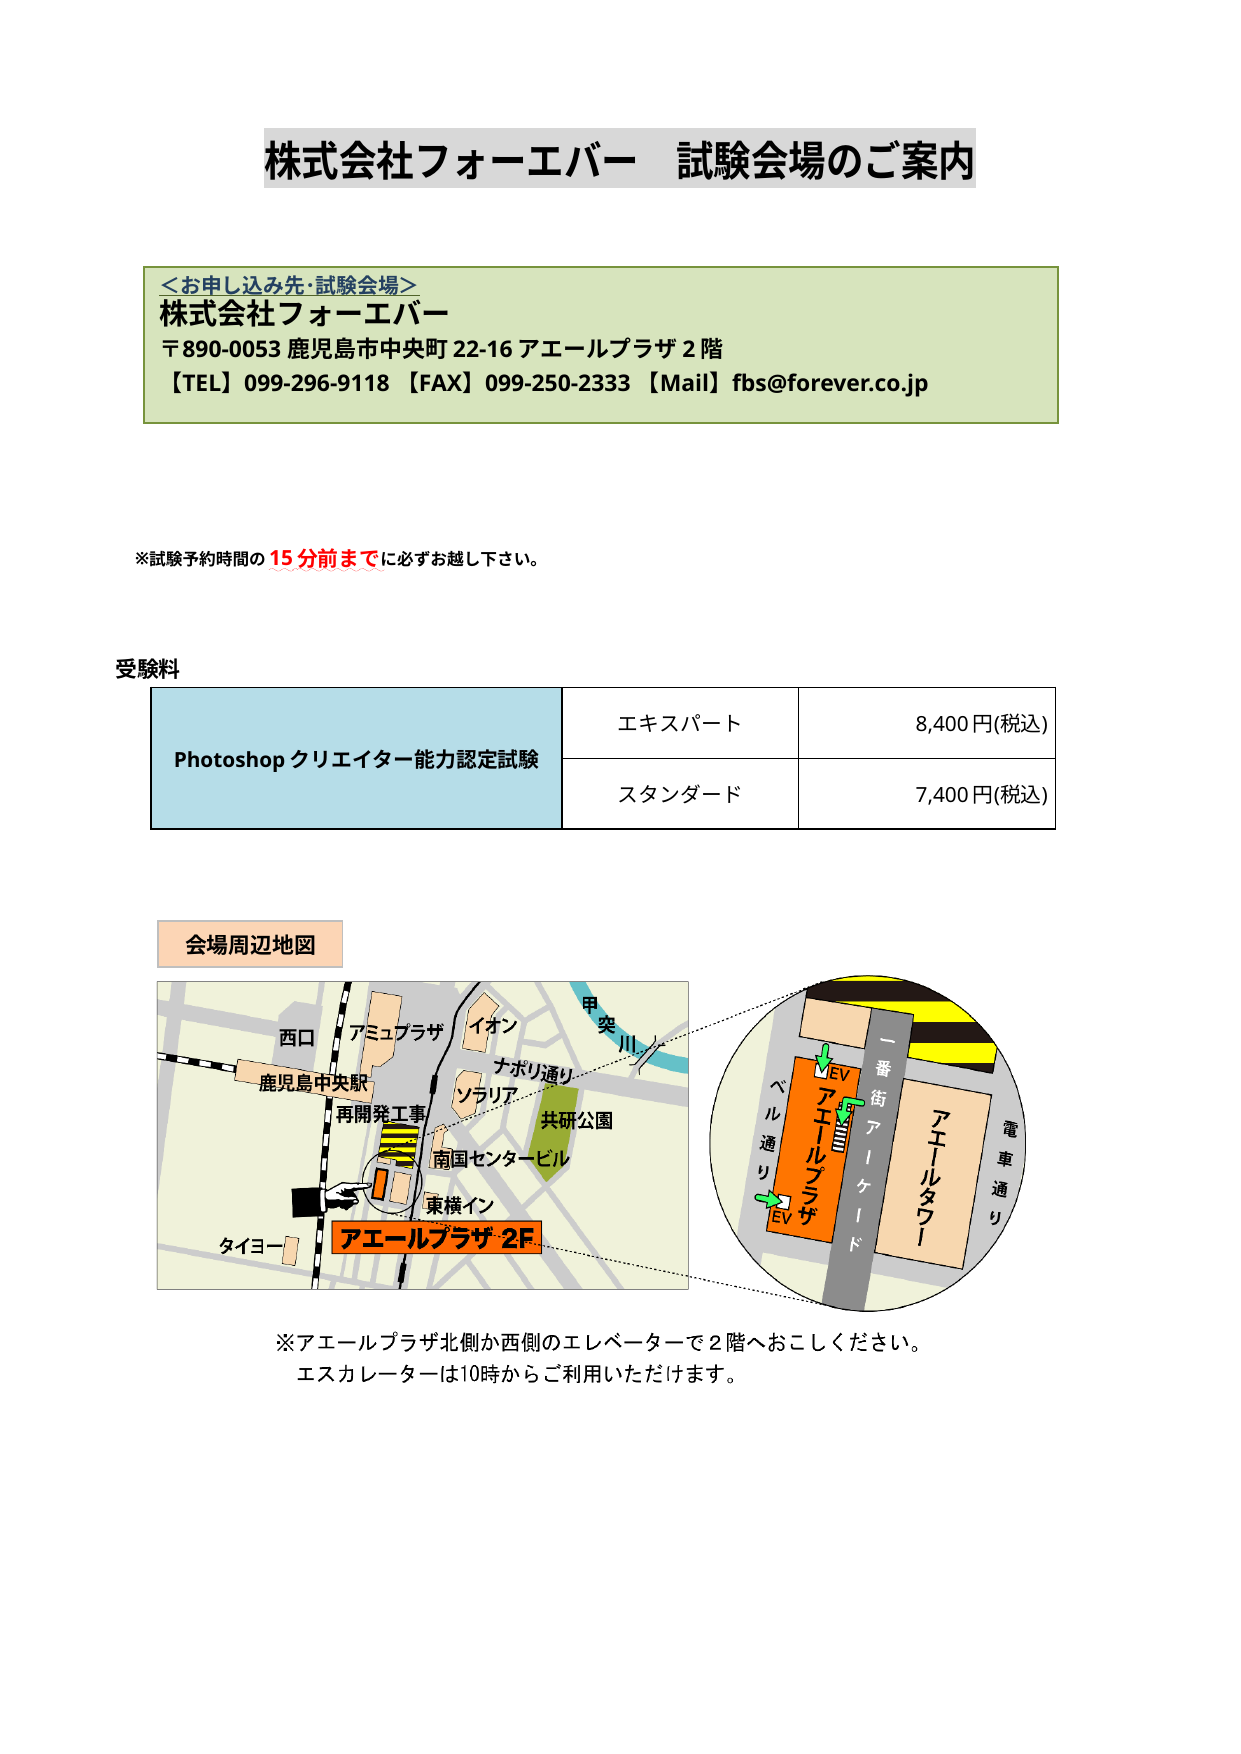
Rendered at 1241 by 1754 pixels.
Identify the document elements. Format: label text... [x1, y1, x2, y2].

picture [109, 950, 1101, 1402]
table_header Photoshopクリエイター能力認定試験 [152, 688, 561, 828]
table_cell 7,400円(税込) [799, 759, 1055, 828]
text ※試験予約時間の15分前までに必ずお越し下さい。 [135, 539, 1165, 576]
table_cell スタンダード [563, 759, 798, 828]
table_header 8,400円(税込) [799, 688, 1055, 757]
text 株式会社フォーエバー 試験会場のご案内 [75, 121, 1165, 195]
table_header エキスパート [563, 688, 798, 757]
text 受験料 [75, 650, 1165, 687]
